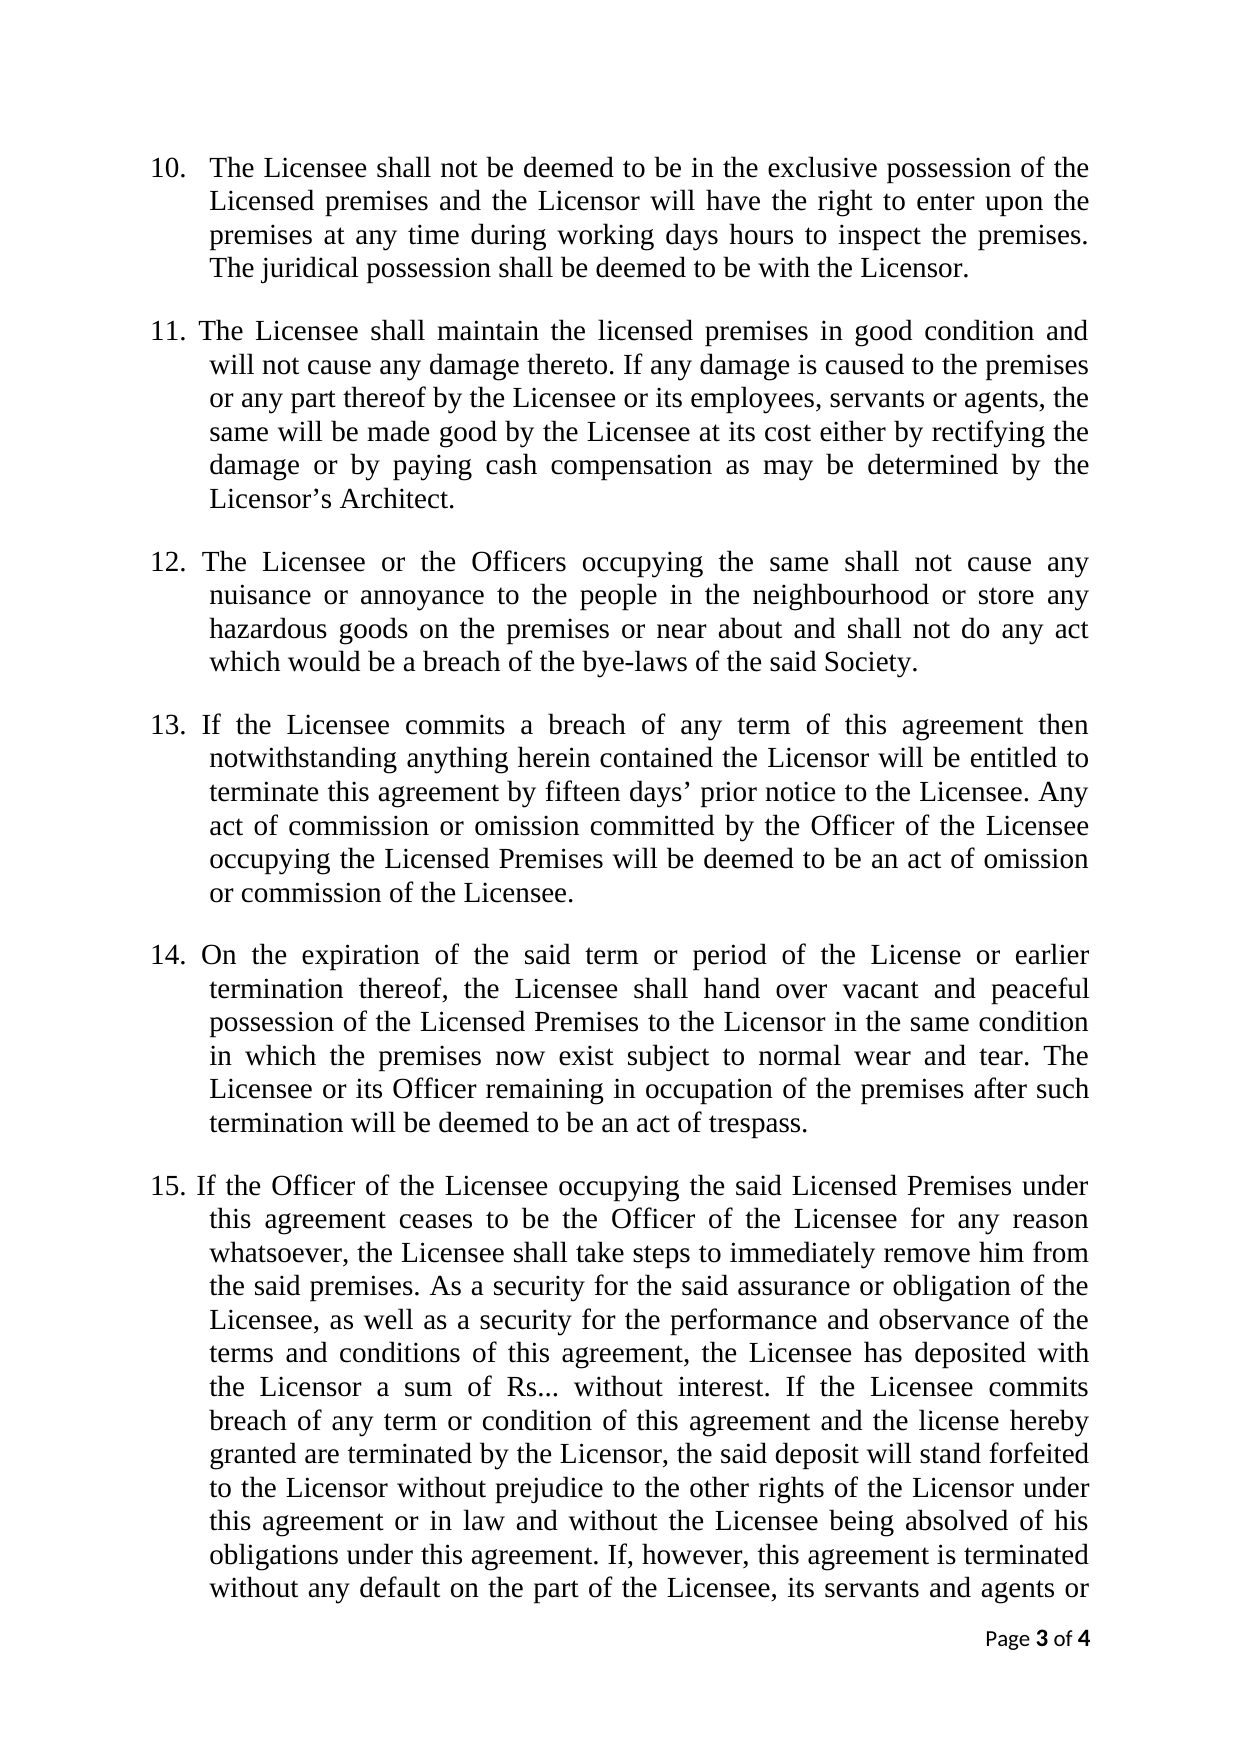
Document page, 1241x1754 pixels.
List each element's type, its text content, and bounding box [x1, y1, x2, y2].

text 14. On the expiration of the said term or period of the License or earlier termination thereof, the Licensee shall hand over vacant and peaceful possession of the Licensed Premises to the Licensor in the same condition in which the premises now exist subject to normal wear and tear. The Licensee or its Officer remaining in occupation of the premises after such termination will be deemed to be an act of trespass. [150, 937, 1090, 1139]
text 11. The Licensee shall maintain the licensed premises in good condition and will not cause any damage thereto. If any damage is caused to the premises or any part thereof by the Licensee or its employees, servants or agents, the same will be made good by the Licensee at its cost either by rectifying the damage or by paying cash compensation as may be determined by the Licensor’s Architect. [150, 313, 1090, 514]
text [150, 1168, 1090, 1604]
text 13. If the Licensee commits a breach of any term of this agreement then notwithstanding anything herein contained the Licensor will be entitled to terminate this agreement by fifteen days’ prior notice to the Licensee. Any act of commission or omission committed by the Officer of the Licensee occupying the Licensed Premises will be deemed to be an act of omission or commission of the Licensee. [150, 707, 1090, 908]
text 12. The Licensee or the Officers occupying the same shall not cause any nuisance or annoyance to the people in the neighbourhood or store any hazardous goods on the premises or near about and shall not do any act which would be a breach of the bye-laws of the said Society. [150, 544, 1090, 678]
text 10. The Licensee shall not be deemed to be in the exclusive possession of the Licensed premises and the Licensor will have the right to enter upon the premises at any time during working days hours to inspect the premises. The juridical possession shall be deemed to be with the Licensor. [150, 150, 1090, 284]
